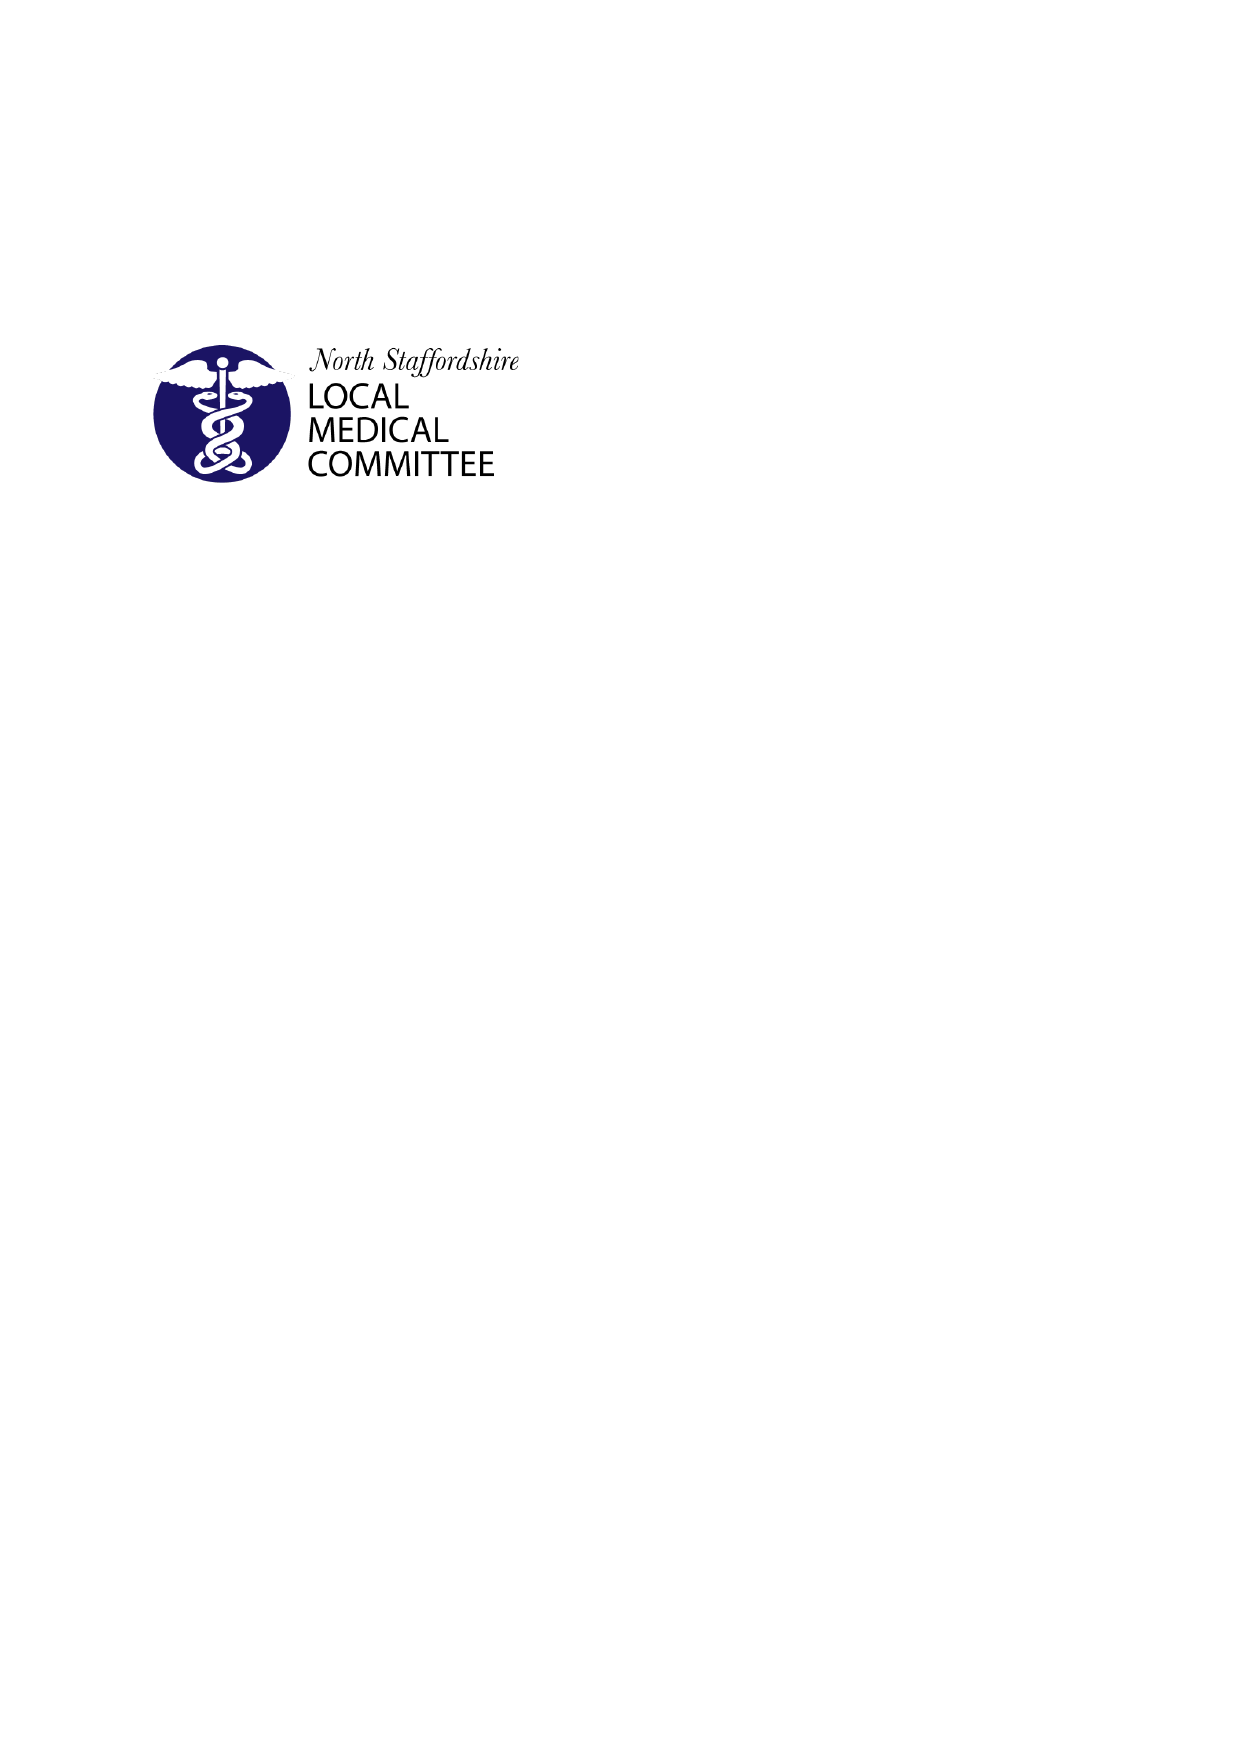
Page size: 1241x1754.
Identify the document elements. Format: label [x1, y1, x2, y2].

picture [153, 345, 519, 483]
